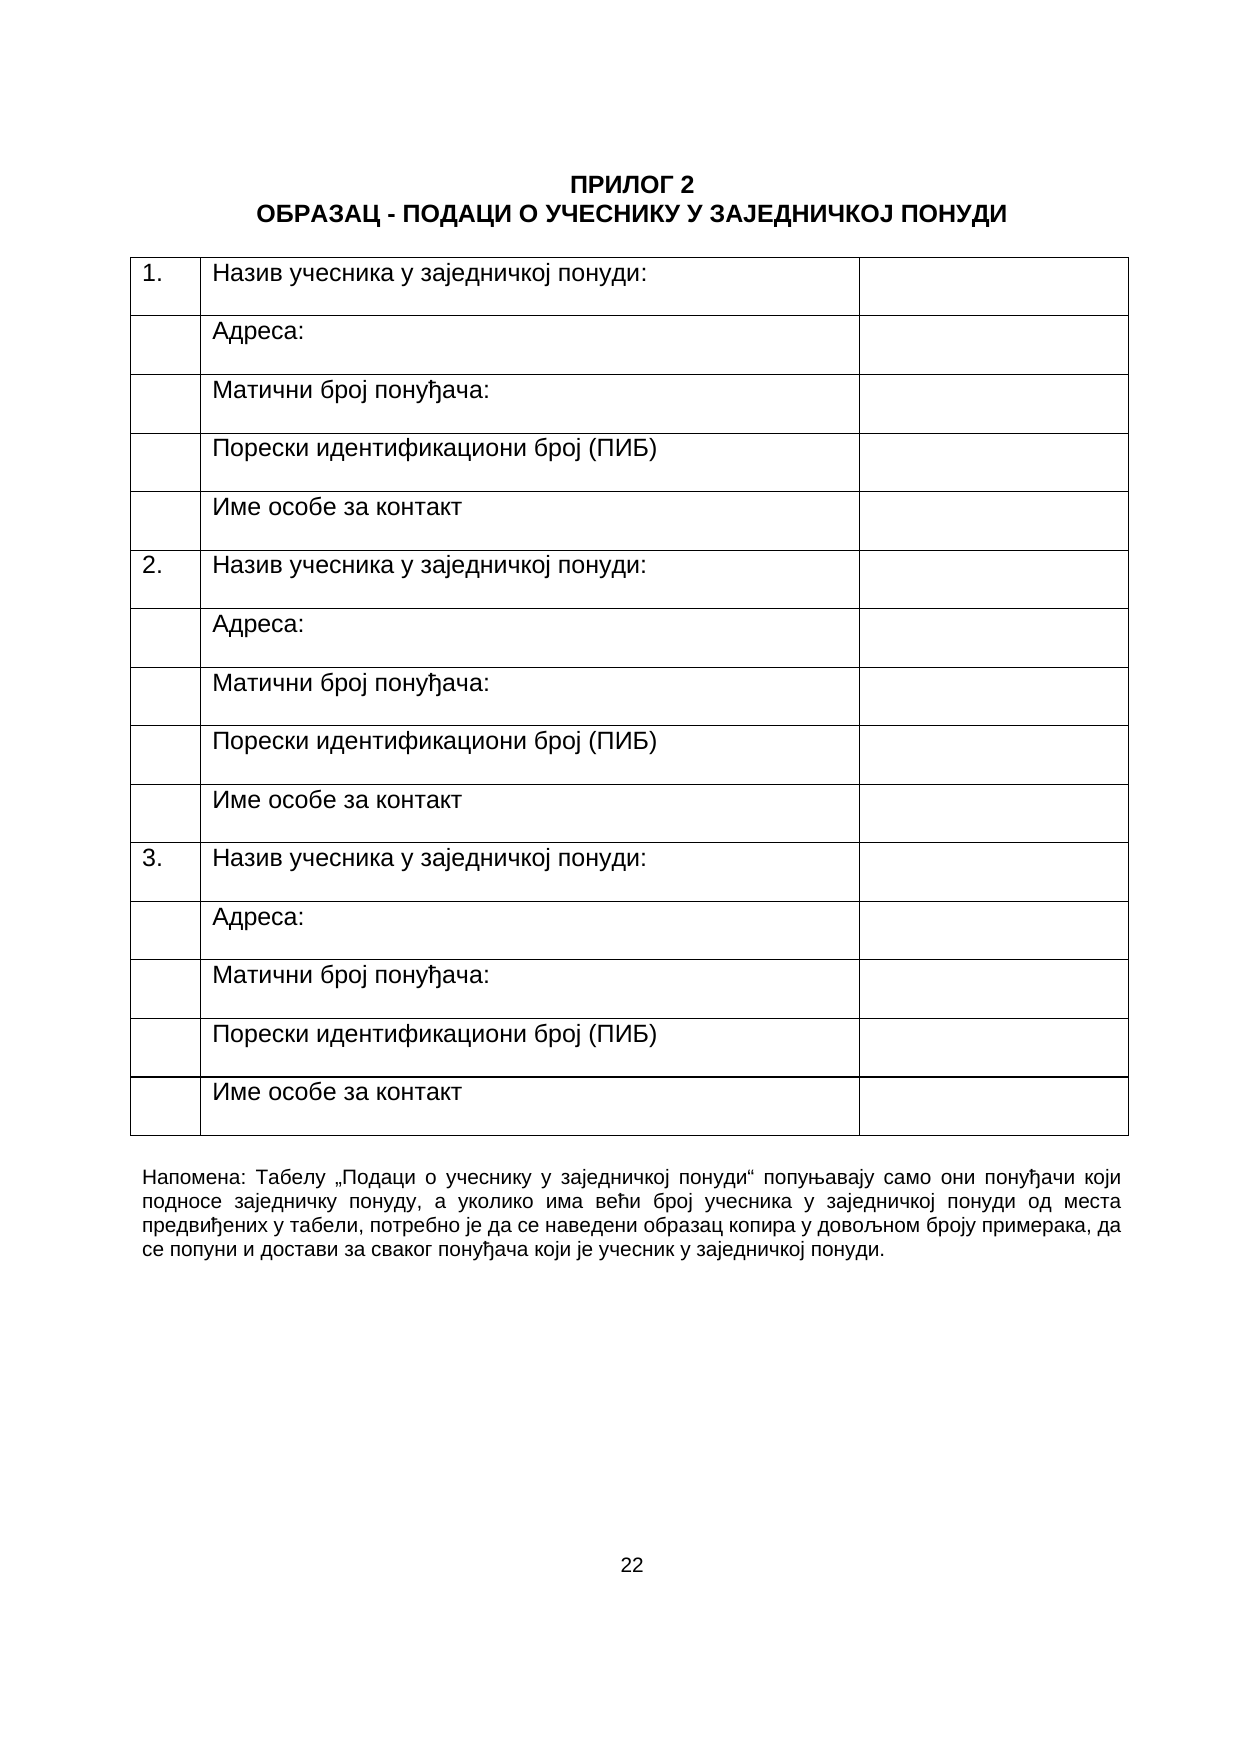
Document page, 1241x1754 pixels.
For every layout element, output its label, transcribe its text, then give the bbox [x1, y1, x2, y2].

table_cell [131, 668, 200, 725]
table_cell [131, 375, 200, 432]
table_cell [860, 1019, 1128, 1076]
table_cell Адреса: [201, 902, 859, 959]
table_cell [131, 960, 200, 1018]
text Напомена: Табелу „Подаци о учеснику у заједничкој понуди“ попуњавају само они понуђачи који подносе заједничку понуду, а уколико има већи број учесника у заједничкој понуди од места предвиђених у табели, потребно је да се наведени образац копира у довољном броју примерака, да се попуни и достави за сваког понуђача који је учесник у заједничкој понуди. [142, 1165, 1122, 1261]
table_cell Име особе за контакт [201, 1078, 859, 1135]
table_cell [131, 316, 200, 374]
table_cell [860, 1078, 1128, 1135]
table_cell [860, 902, 1128, 959]
table_cell [131, 902, 200, 959]
table_cell [860, 609, 1128, 667]
table_cell Порески идентификациони број (ПИБ) [201, 1019, 859, 1076]
table_cell Име особе за контакт [201, 785, 859, 842]
table_cell [860, 843, 1128, 901]
table_cell [860, 375, 1128, 432]
text ОБРАЗАЦ - ПОДАЦИ О УЧЕСНИКУ У ЗАЈЕДНИЧКОЈ ПОНУДИ [142, 199, 1122, 228]
table_cell [860, 492, 1128, 549]
table_cell [860, 434, 1128, 491]
text ПРИЛОГ 2 [142, 171, 1122, 199]
table_cell Назив учесника у заједничкој понуди: [201, 843, 859, 901]
table_cell 2. [131, 551, 200, 608]
table_cell [860, 726, 1128, 784]
table_cell [131, 434, 200, 491]
table_header [860, 258, 1128, 315]
table_cell [131, 726, 200, 784]
table_cell [131, 1019, 200, 1076]
table_cell Име особе за контакт [201, 492, 859, 549]
table_cell Матични број понуђача: [201, 668, 859, 725]
table_cell [860, 551, 1128, 608]
table_cell Назив учесника у заједничкој понуди: [201, 551, 859, 608]
table_cell [131, 1078, 200, 1135]
table_cell Матични број понуђача: [201, 960, 859, 1018]
table_cell 3. [131, 843, 200, 901]
table_cell [131, 492, 200, 549]
table_cell Порески идентификациони број (ПИБ) [201, 434, 859, 491]
table_cell [860, 316, 1128, 374]
table_cell [131, 785, 200, 842]
table_cell [860, 785, 1128, 842]
table_cell Адреса: [201, 609, 859, 667]
table_cell [131, 609, 200, 667]
table_header Назив учесника у заједничкој понуди: [201, 258, 859, 315]
table_cell Порески идентификациони број (ПИБ) [201, 726, 859, 784]
table_cell Матични број понуђача: [201, 375, 859, 432]
table_header 1. [131, 258, 200, 315]
table_cell [860, 960, 1128, 1018]
table_cell Адреса: [201, 316, 859, 374]
table_cell [860, 668, 1128, 725]
